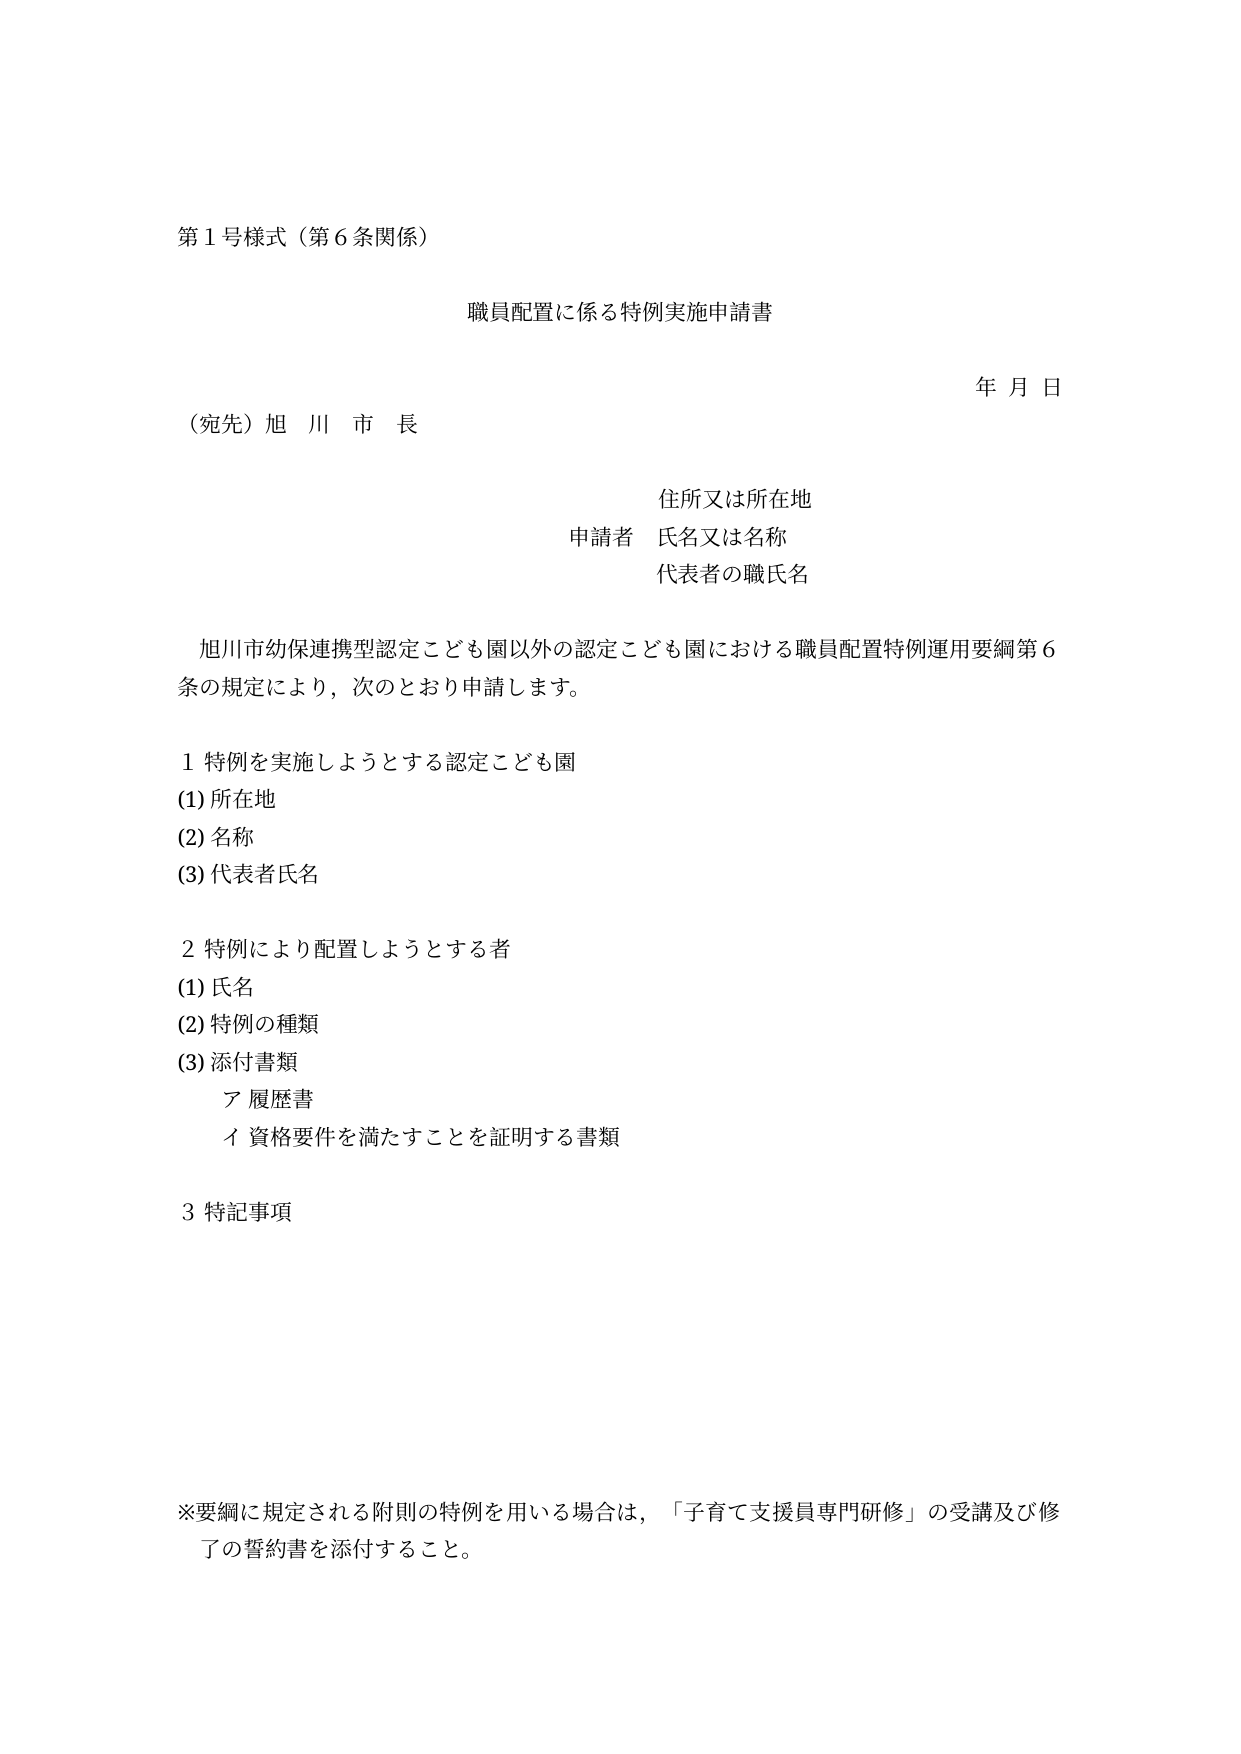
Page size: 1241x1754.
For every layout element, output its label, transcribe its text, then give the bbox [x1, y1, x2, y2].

text (1) 氏名 [177, 967, 1063, 1004]
text ※要綱に規定される附則の特例を用いる場合は，「子育て支援員専門研修」の受講及び修了の誓約書を添付すること。 [177, 1492, 1063, 1567]
text １ 特例を実施しようとする認定こども園 [177, 742, 1063, 779]
text 旭川市幼保連携型認定こども園以外の認定こども園における職員配置特例運用要綱第６条の規定により，次のとおり申請します。 [177, 629, 1063, 704]
text (2) 名称 [177, 817, 1063, 854]
text イ 資格要件を満たすことを証明する書類 [177, 1117, 1063, 1154]
text (2) 特例の種類 [177, 1004, 1063, 1042]
text ア 履歴書 [177, 1079, 1063, 1117]
text 職員配置に係る特例実施申請書 [177, 292, 1063, 329]
text (1) 所在地 [177, 779, 1063, 817]
text 住所又は所在地 [177, 479, 1063, 517]
text 申請者 氏名又は名称 [177, 517, 976, 554]
text 第１号様式（第６条関係） [177, 217, 1063, 254]
text （宛先）旭 川 市 長 [177, 404, 1063, 442]
text (3) 添付書類 [177, 1042, 1063, 1079]
text 代表者の職氏名 [177, 554, 976, 592]
text 年 月 日 [177, 367, 1063, 404]
text ２ 特例により配置しようとする者 [177, 929, 1063, 967]
text ３ 特記事項 [177, 1192, 1063, 1229]
text (3) 代表者氏名 [177, 854, 1063, 892]
